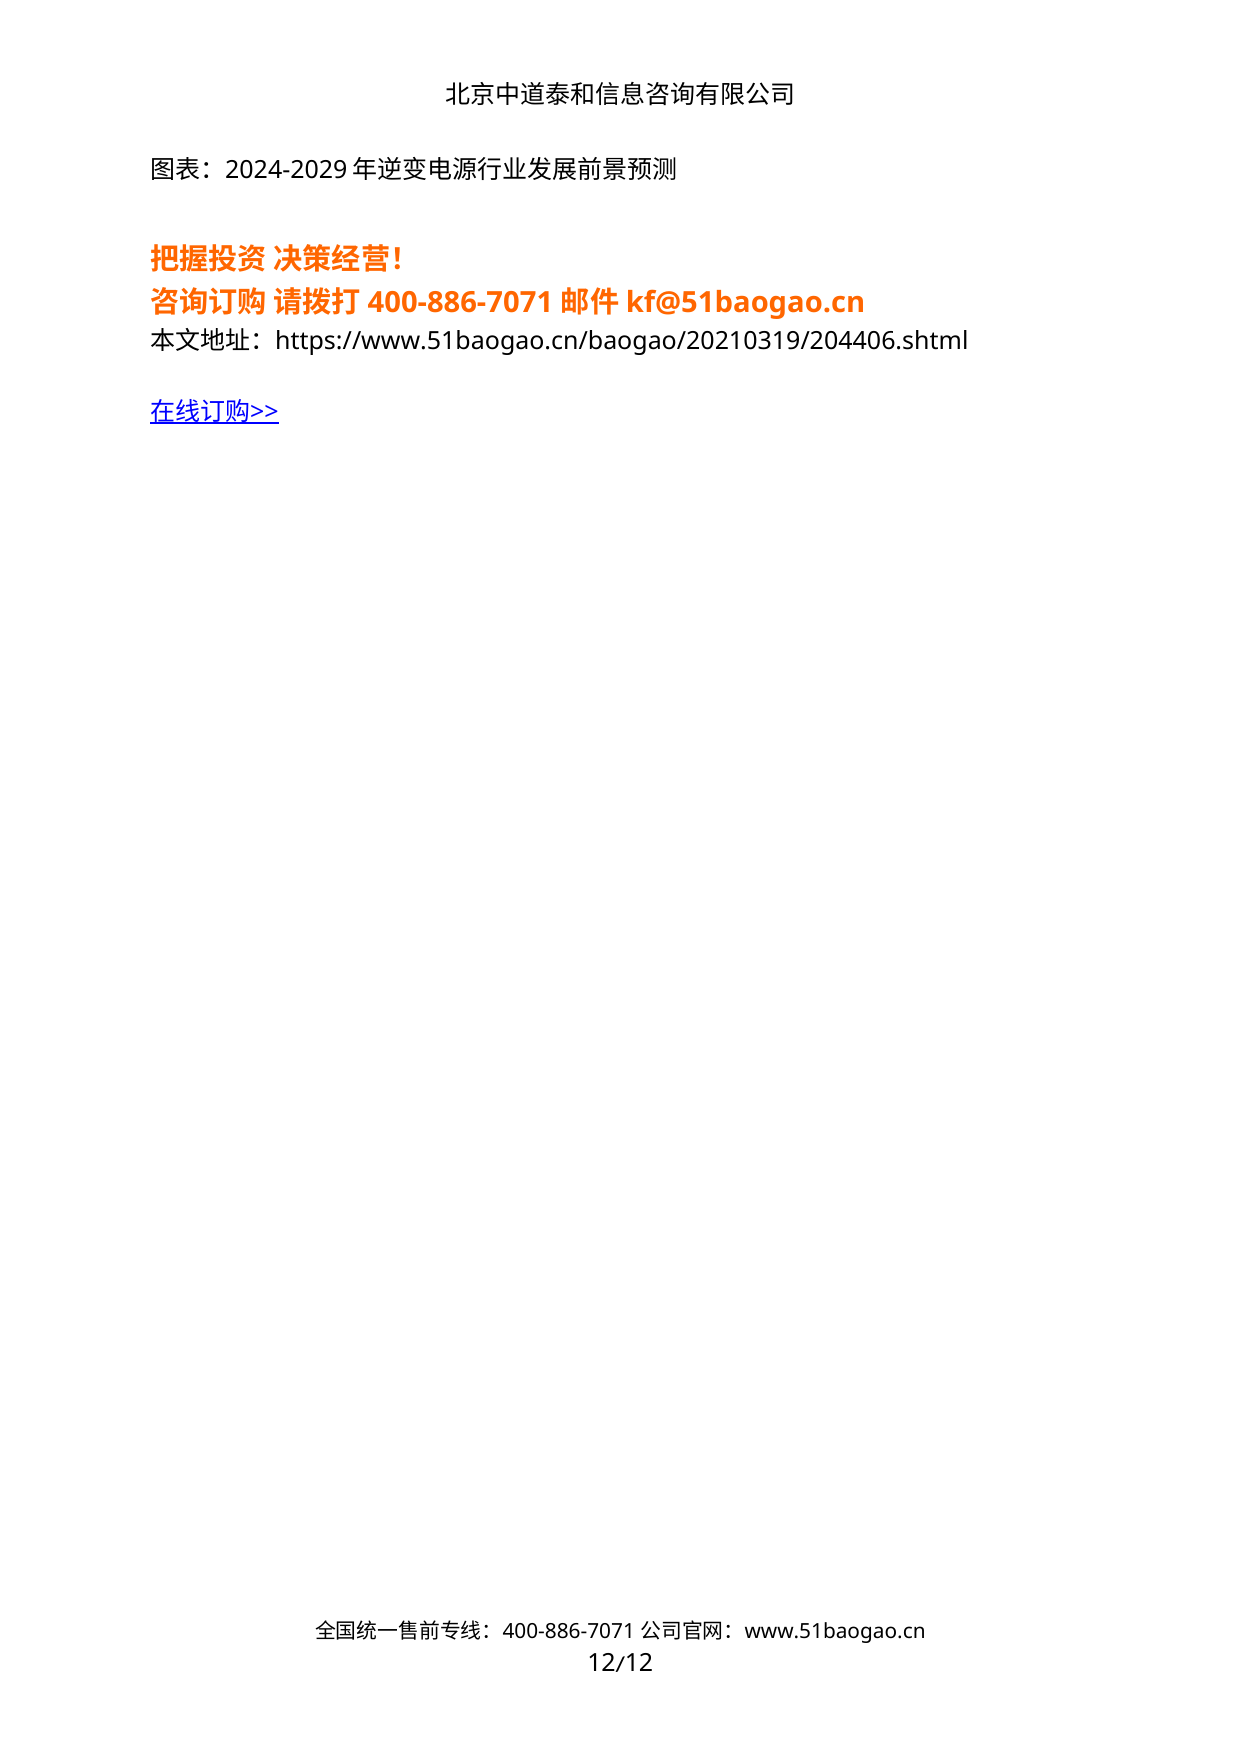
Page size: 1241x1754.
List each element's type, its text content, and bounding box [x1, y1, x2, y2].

text 在线订购>> [150, 357, 1090, 427]
text 图表：2024-2029年逆变电源行业发展前景预测 [150, 150, 1090, 186]
text 把握投资 决策经营！咨询订购 请拨打 400-886-7071 邮件 kf@51baogao.cn本文地址：https://www.51baogao.cn/baogao/20210319/204406.shtml [150, 202, 1090, 357]
